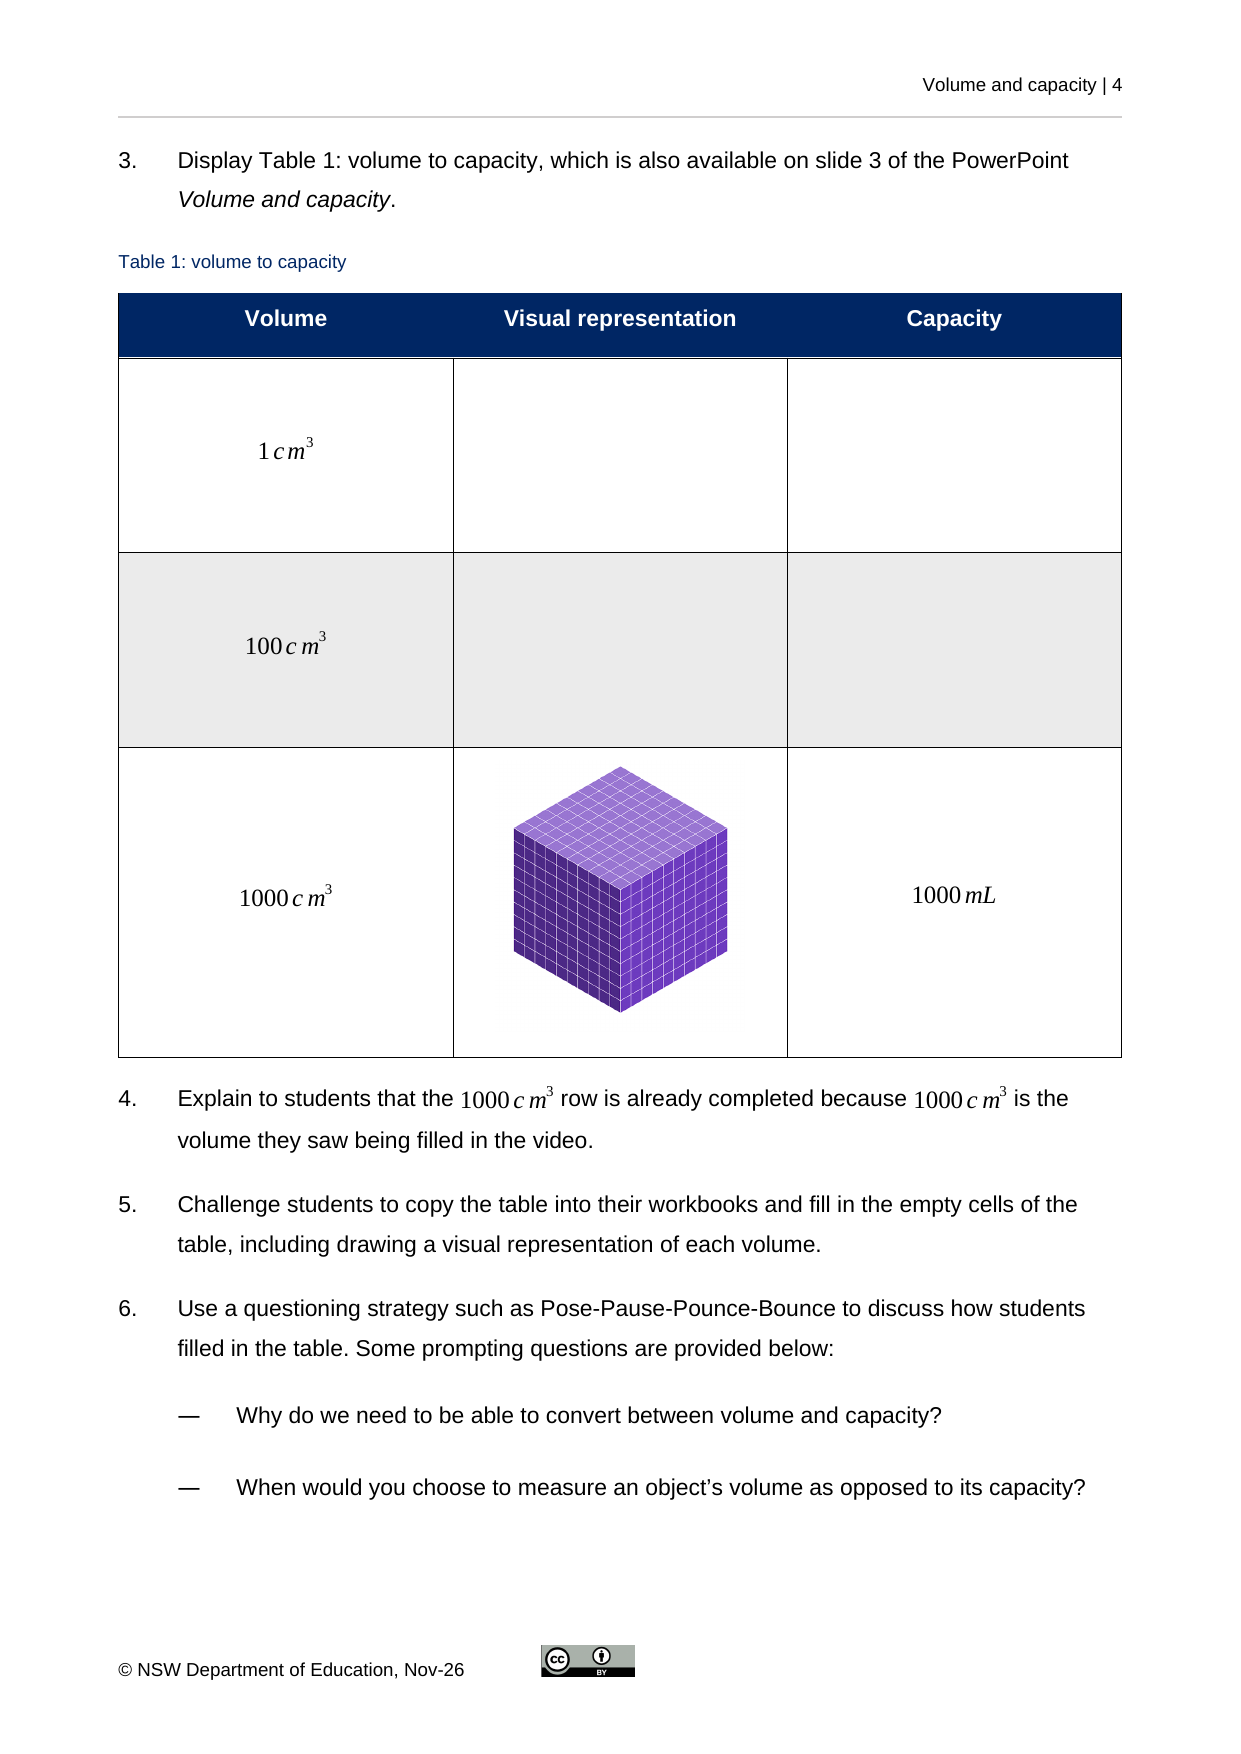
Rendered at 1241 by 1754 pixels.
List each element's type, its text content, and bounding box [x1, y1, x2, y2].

list Explain to students that the row is already completed because is the volume they saw being filled in the video. [118, 1082, 1122, 1153]
picture [495, 760, 745, 1032]
table_cell [119, 553, 453, 747]
table_cell [119, 748, 453, 1057]
picture [541, 1645, 635, 1677]
table_header Visual representation [453, 293, 787, 357]
list Use a questioning strategy such as Pose-Pause-Pounce-Bounce to discuss how students filled in the table. Some prompting questions are provided below: [118, 1295, 1122, 1361]
list Why do we need to be able to convert between volume and capacity? [177, 1399, 1122, 1430]
list Display Table 1: volume to capacity, which is also available on slide 3 of the PowerPoint Volume and capacity. [118, 147, 1122, 212]
table_cell [788, 359, 1121, 552]
list Challenge students to copy the table into their workbooks and fill in the empty cells of the table, including drawing a visual representation of each volume. [118, 1191, 1122, 1257]
list When would you choose to measure an object’s volume as opposed to its capacity? [177, 1471, 1122, 1502]
table_header Volume [119, 293, 453, 357]
table_header Capacity [787, 293, 1121, 357]
table_cell [454, 553, 787, 747]
table_cell [119, 359, 453, 552]
text Table 1: volume to capacity [118, 251, 1122, 272]
table_cell [454, 359, 787, 552]
table_cell [788, 553, 1121, 747]
table_cell [454, 748, 787, 1057]
table_cell [788, 748, 1121, 1057]
